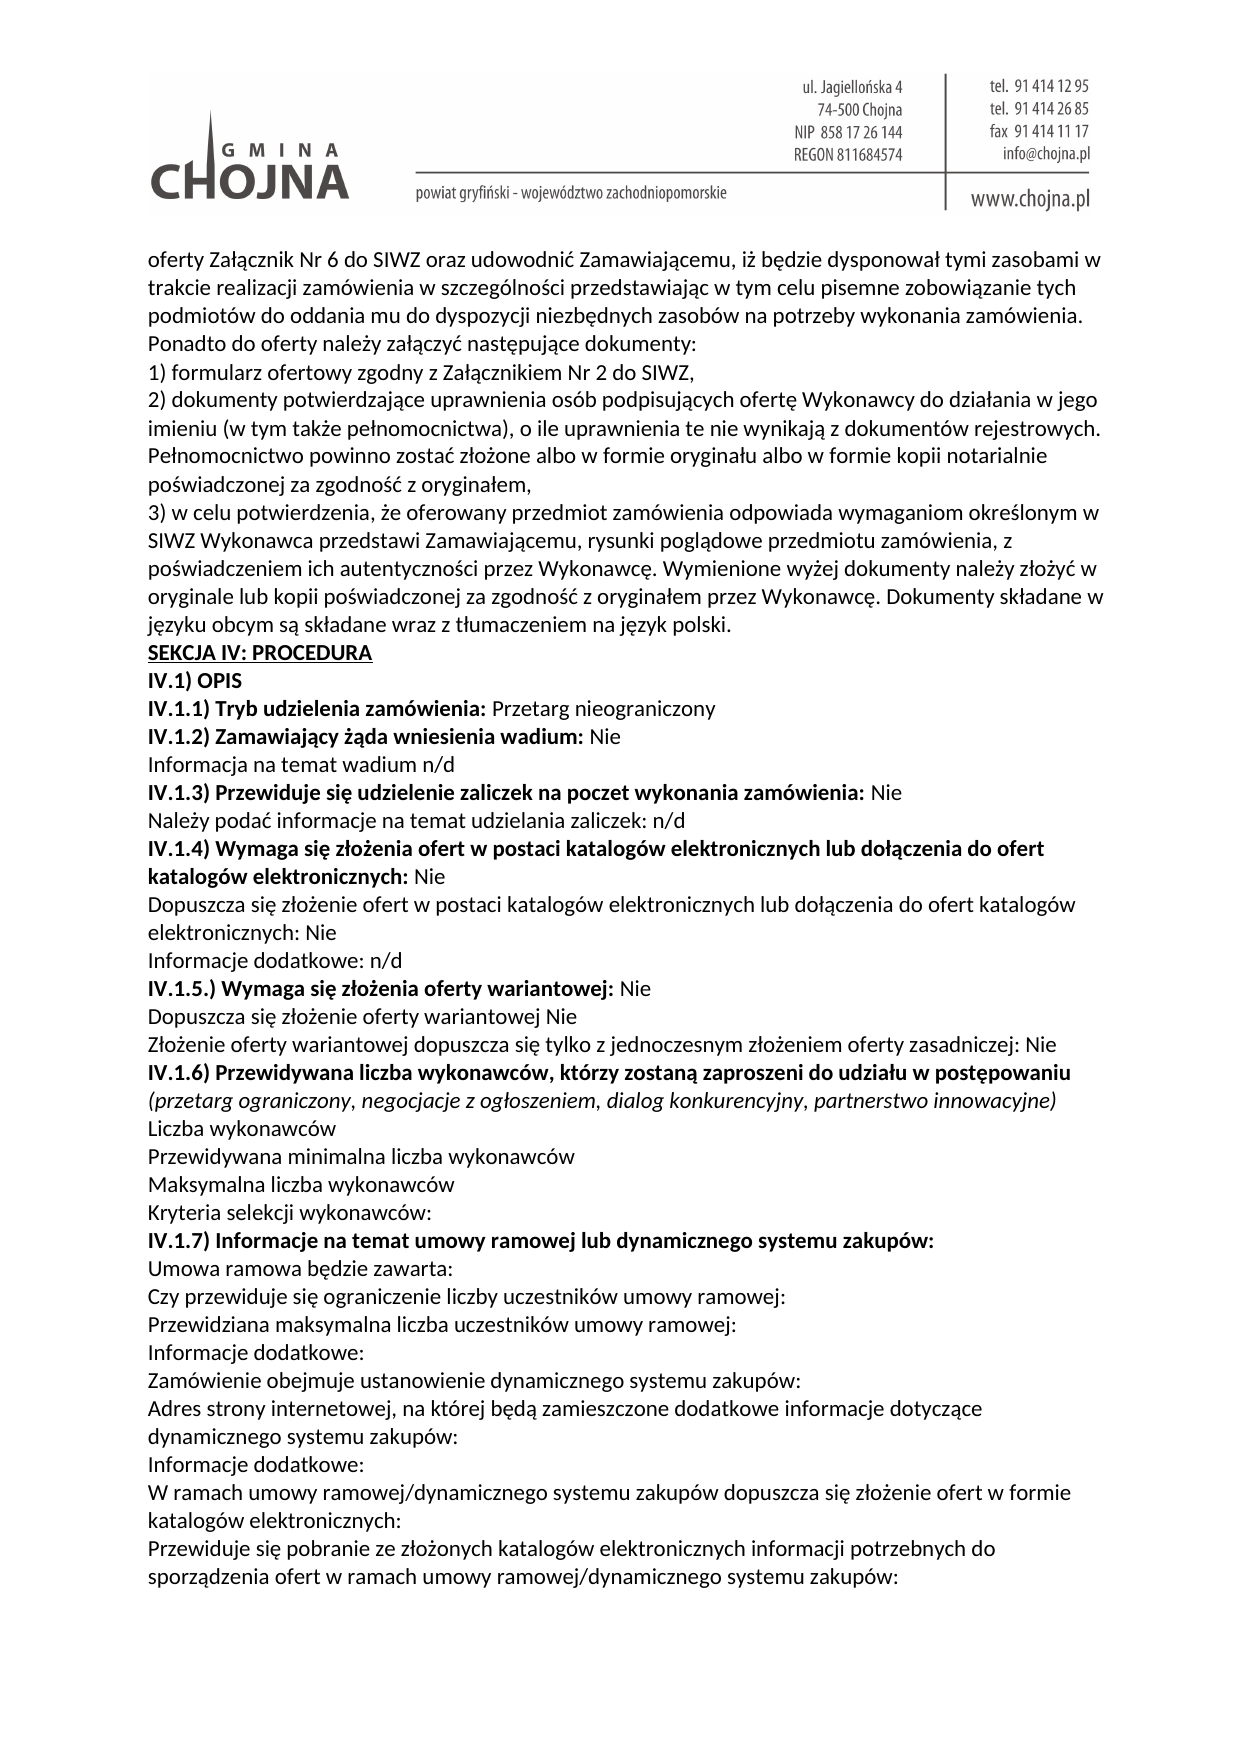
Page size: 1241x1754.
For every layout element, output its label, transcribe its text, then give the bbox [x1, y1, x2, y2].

text Ponadto do oferty należy załączyć następujące dokumenty: [148, 329, 1107, 358]
picture [147, 73, 1093, 218]
text SEKCJA IV: PROCEDURA [148, 638, 1107, 666]
text IV.1.3) Przewiduje się udzielenie zaliczek na poczet wykonania zamówienia: Nie Należy podać informacje na temat udzielania zaliczek: n/d [148, 778, 1107, 834]
text IV.1.4) Wymaga się złożenia ofert w postaci katalogów elektronicznych lub dołączenia do ofert katalogów elektronicznych: Nie Dopuszcza się złożenie ofert w postaci katalogów elektronicznych lub dołączenia do ofert katalogów elektronicznych: Nie Informacje dodatkowe: n/d [148, 834, 1107, 974]
text 3) w celu potwierdzenia, że oferowany przedmiot zamówienia odpowiada wymaganiom określonym w SIWZ Wykonawca przedstawi Zamawiającemu, rysunki poglądowe przedmiotu zamówienia, z poświadczeniem ich autentyczności przez Wykonawcę. Wymienione wyżej dokumenty należy złożyć w oryginale lub kopii poświadczonej za zgodność z oryginałem przez Wykonawcę. Dokumenty składane w języku obcym są składane wraz z tłumaczeniem na język polski. [148, 498, 1107, 638]
text 2) dokumenty potwierdzające uprawnienia osób podpisujących ofertę Wykonawcy do działania w jego imieniu (w tym także pełnomocnictwa), o ile uprawnienia te nie wynikają z dokumentów rejestrowych. Pełnomocnictwo powinno zostać złożone albo w formie oryginału albo w formie kopii notarialnie poświadczonej za zgodność z oryginałem, [148, 386, 1107, 498]
text Umowa ramowa będzie zawarta: Czy przewiduje się ograniczenie liczby uczestników umowy ramowej: Przewidziana maksymalna liczba uczestników umowy ramowej: Informacje dodatkowe: Zamówienie obejmuje ustanowienie dynamicznego systemu zakupów: Adres strony internetowej, na której będą zamieszczone dodatkowe informacje dotyczące dynamicznego systemu zakupów: Informacje dodatkowe: W ramach umowy ramowej/dynamicznego systemu zakupów dopuszcza się złożenie ofert w formie katalogów elektronicznych: Przewiduje się pobranie ze złożonych katalogów elektronicznych informacji potrzebnych do sporządzenia ofert w ramach umowy ramowej/dynamicznego systemu zakupów: [148, 1254, 1107, 1618]
text IV.1) OPIS IV.1.1) Tryb udzielenia zamówienia: Przetarg nieograniczony IV.1.2) Zamawiający żąda wniesienia wadium: Nie Informacja na temat wadium n/d [148, 666, 1107, 778]
text Liczba wykonawców Przewidywana minimalna liczba wykonawców Maksymalna liczba wykonawców Kryteria selekcji wykonawców: IV.1.7) Informacje na temat umowy ramowej lub dynamicznego systemu zakupów: [148, 1114, 1107, 1254]
text 1) formularz ofertowy zgodny z Załącznikiem Nr 2 do SIWZ, [148, 358, 1107, 386]
text IV.1.6) Przewidywana liczba wykonawców, którzy zostaną zaproszeni do udziału w postępowaniu (przetarg ograniczony, negocjacje z ogłoszeniem, dialog konkurencyjny, partnerstwo innowacyjne) [148, 1058, 1107, 1114]
text IV.1.5.) Wymaga się złożenia oferty wariantowej: Nie Dopuszcza się złożenie oferty wariantowej Nie Złożenie oferty wariantowej dopuszcza się tylko z jednoczesnym złożeniem oferty zasadniczej: Nie [148, 974, 1107, 1058]
